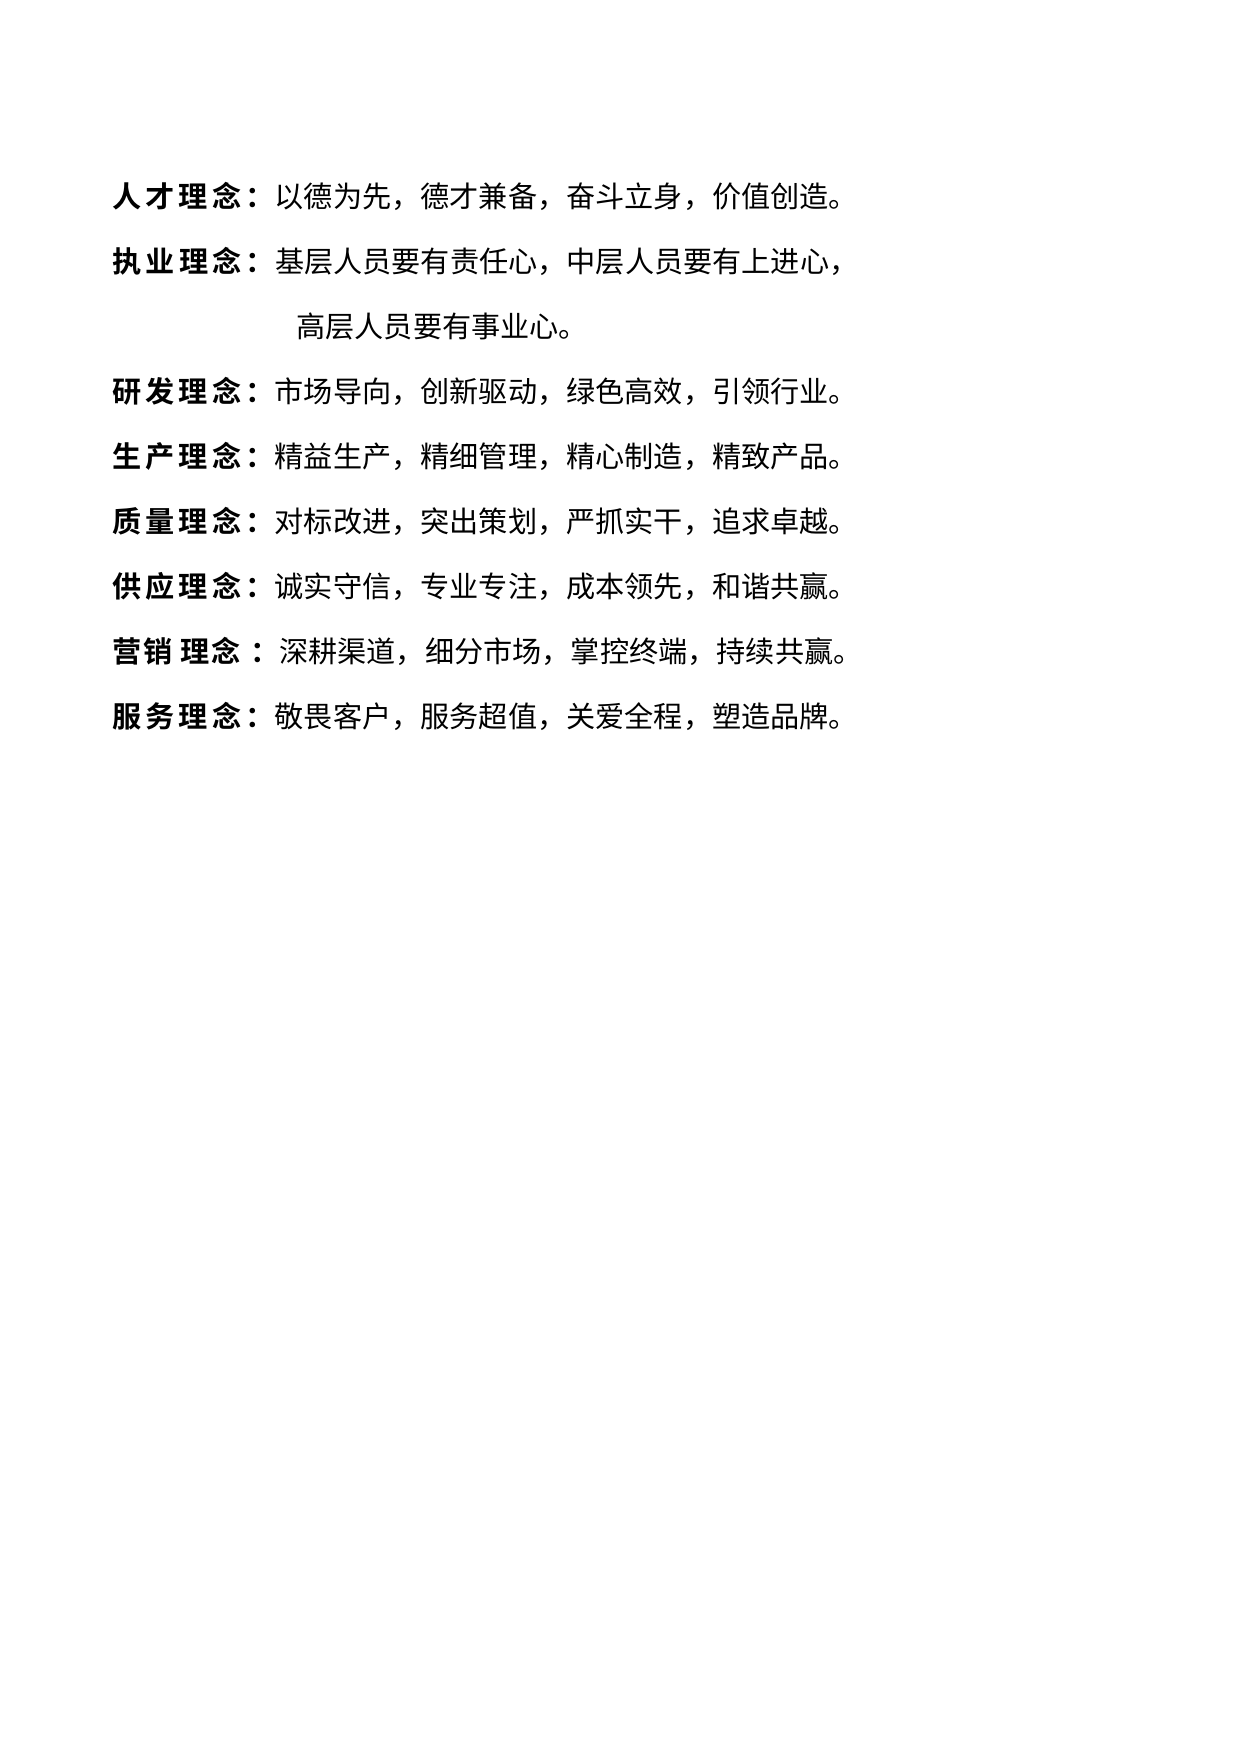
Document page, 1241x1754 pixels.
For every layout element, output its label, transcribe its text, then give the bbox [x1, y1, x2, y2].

text 执业理念：基层人员要有责任心，中层人员要有上进心， [112, 227, 1128, 292]
text 人才理念：以德为先，德才兼备，奋斗立身，价值创造。 [112, 162, 1128, 227]
text 生产理念：精益生产，精细管理，精心制造，精致产品。 [112, 422, 1128, 487]
text 研发理念：市场导向，创新驱动，绿色高效，引领行业。 [112, 357, 1128, 422]
text 供应理念：诚实守信，专业专注，成本领先，和谐共赢。 [112, 552, 1128, 617]
text 质量理念：对标改进，突出策划，严抓实干，追求卓越。 [112, 487, 1128, 552]
text 营 销 理 念 ：深耕渠道，细分市场，掌控终端，持续共赢。 [112, 617, 1128, 682]
text 服务理念：敬畏客户，服务超值，关爱全程，塑造品牌。 [112, 682, 1128, 747]
text 高层人员要有事业心。 [296, 292, 1128, 357]
